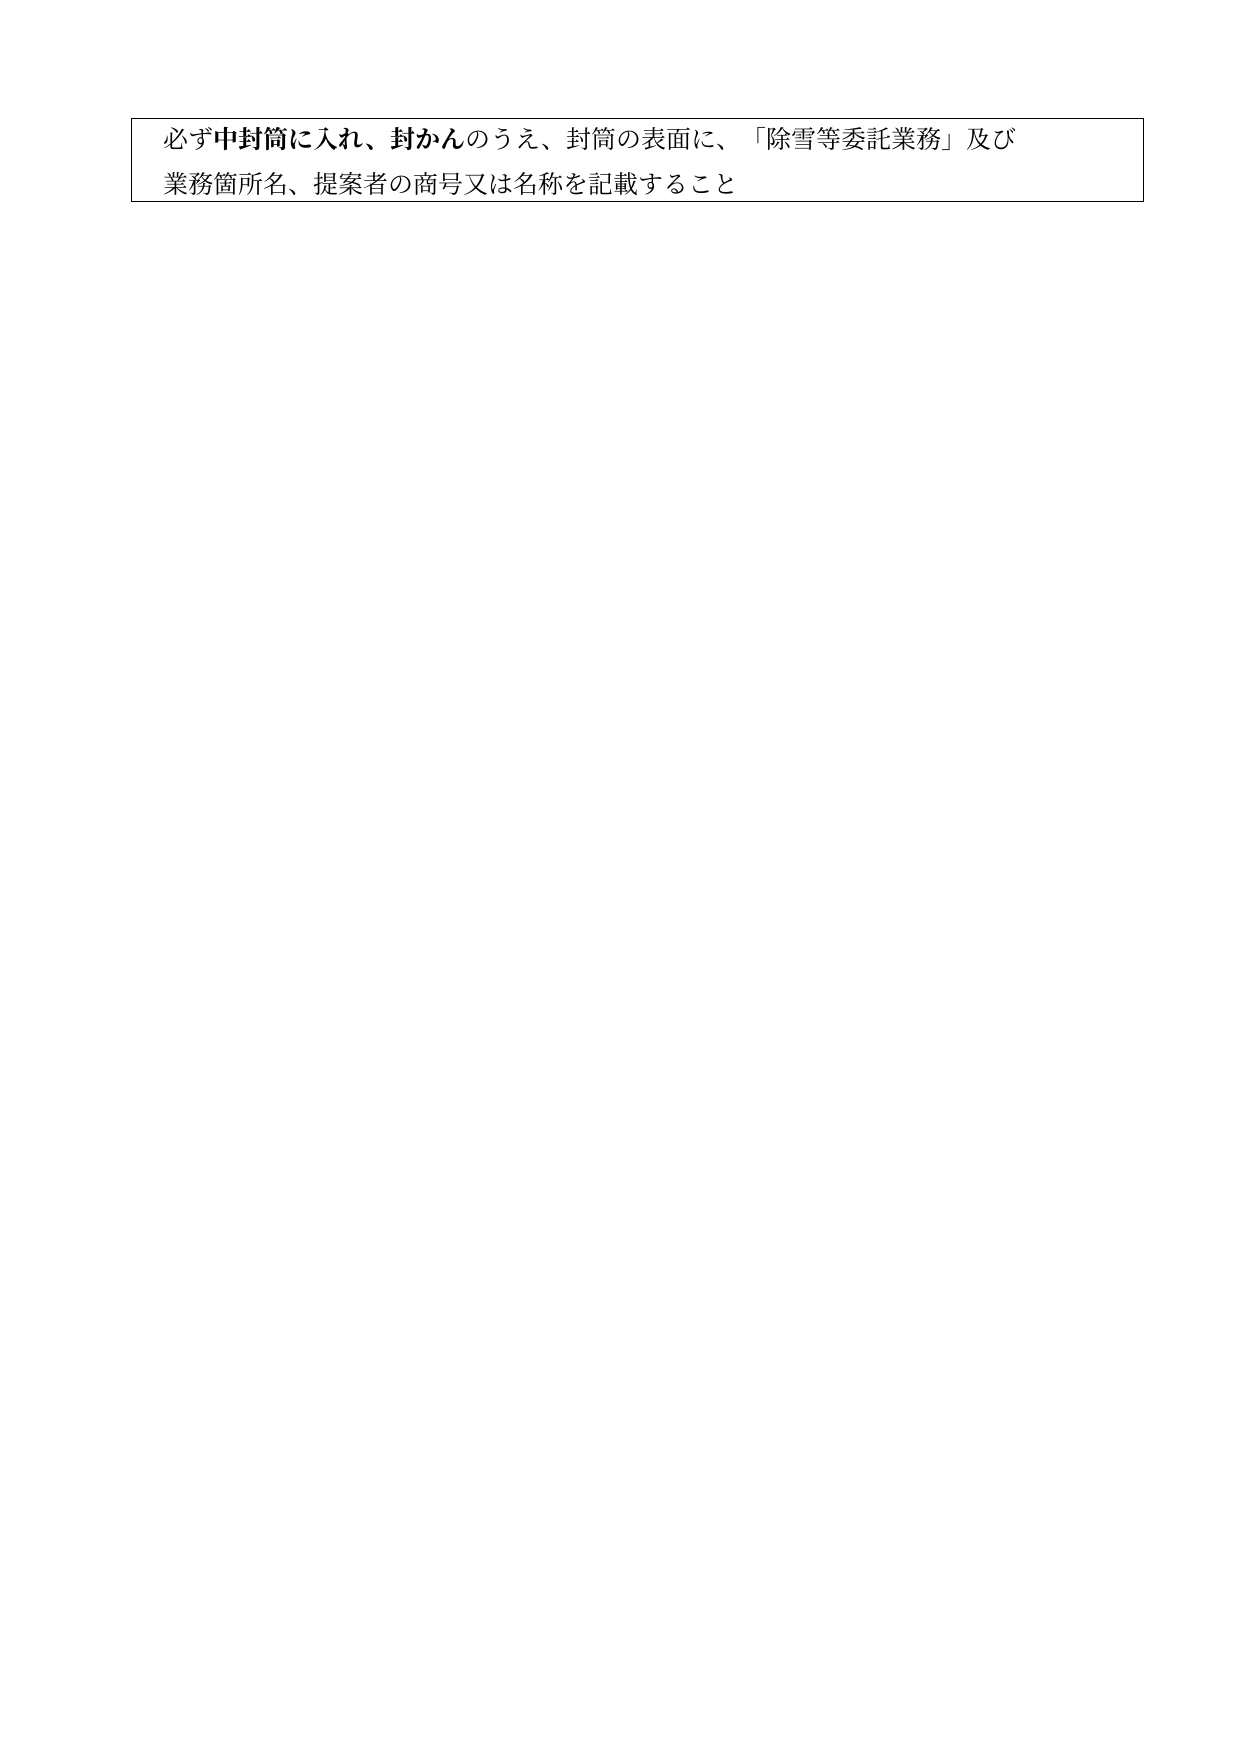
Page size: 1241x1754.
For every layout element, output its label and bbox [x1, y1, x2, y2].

table_header [132, 119, 1143, 201]
